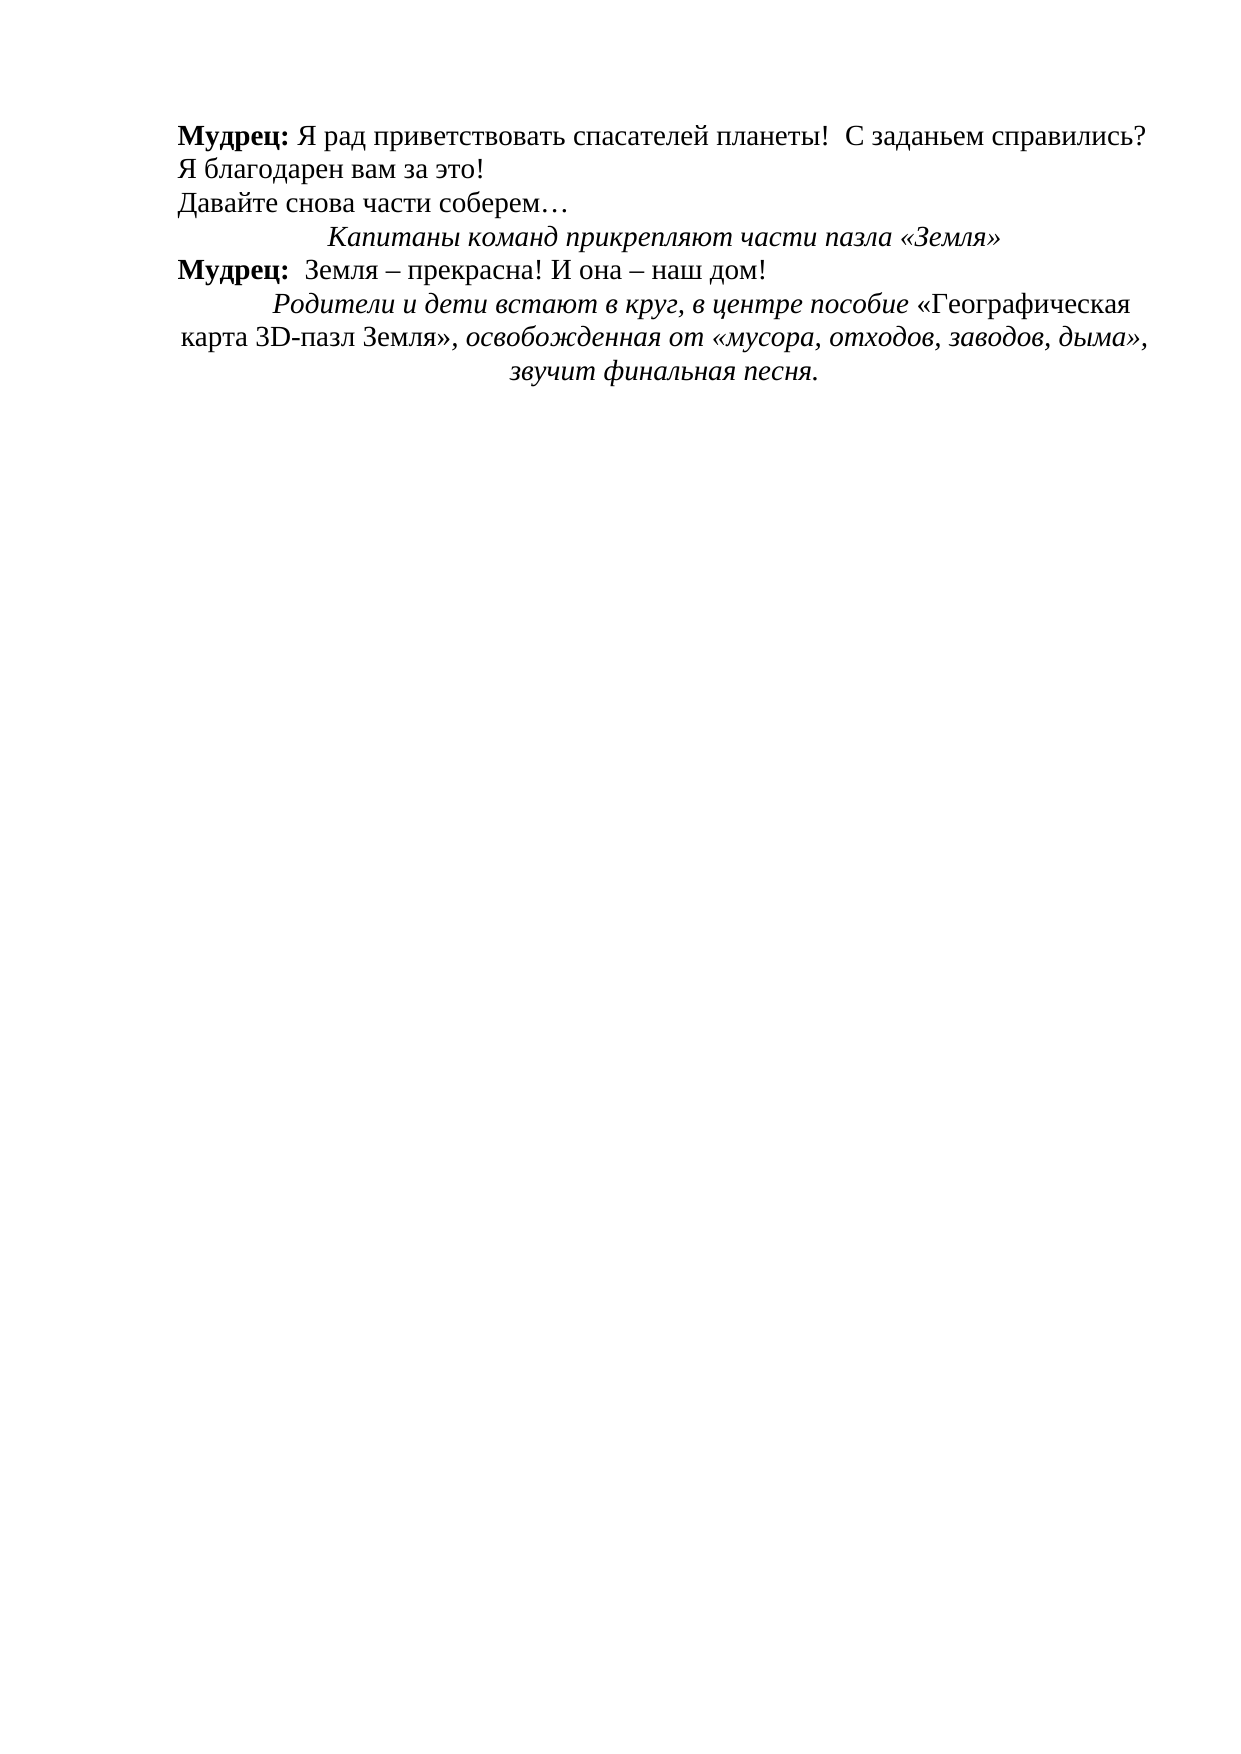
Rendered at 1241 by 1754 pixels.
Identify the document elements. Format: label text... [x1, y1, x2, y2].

text Капитаны команд прикрепляют части пазла «Земля» [177, 219, 1152, 252]
text Родители и дети встают в круг, в центре пособие «Географическая карта 3D-пазл Земля», освобожденная от «мусора, отходов, заводов, дыма», звучит финальная песня. [177, 286, 1152, 386]
text Мудрец: Земля – прекрасна! И она – наш дом! [177, 252, 1152, 286]
text Давайте снова части соберем… [177, 185, 1152, 219]
text Мудрец: Я рад приветствовать спасателей планеты! С заданьем справились? Я благодарен вам за это! [177, 118, 1152, 185]
